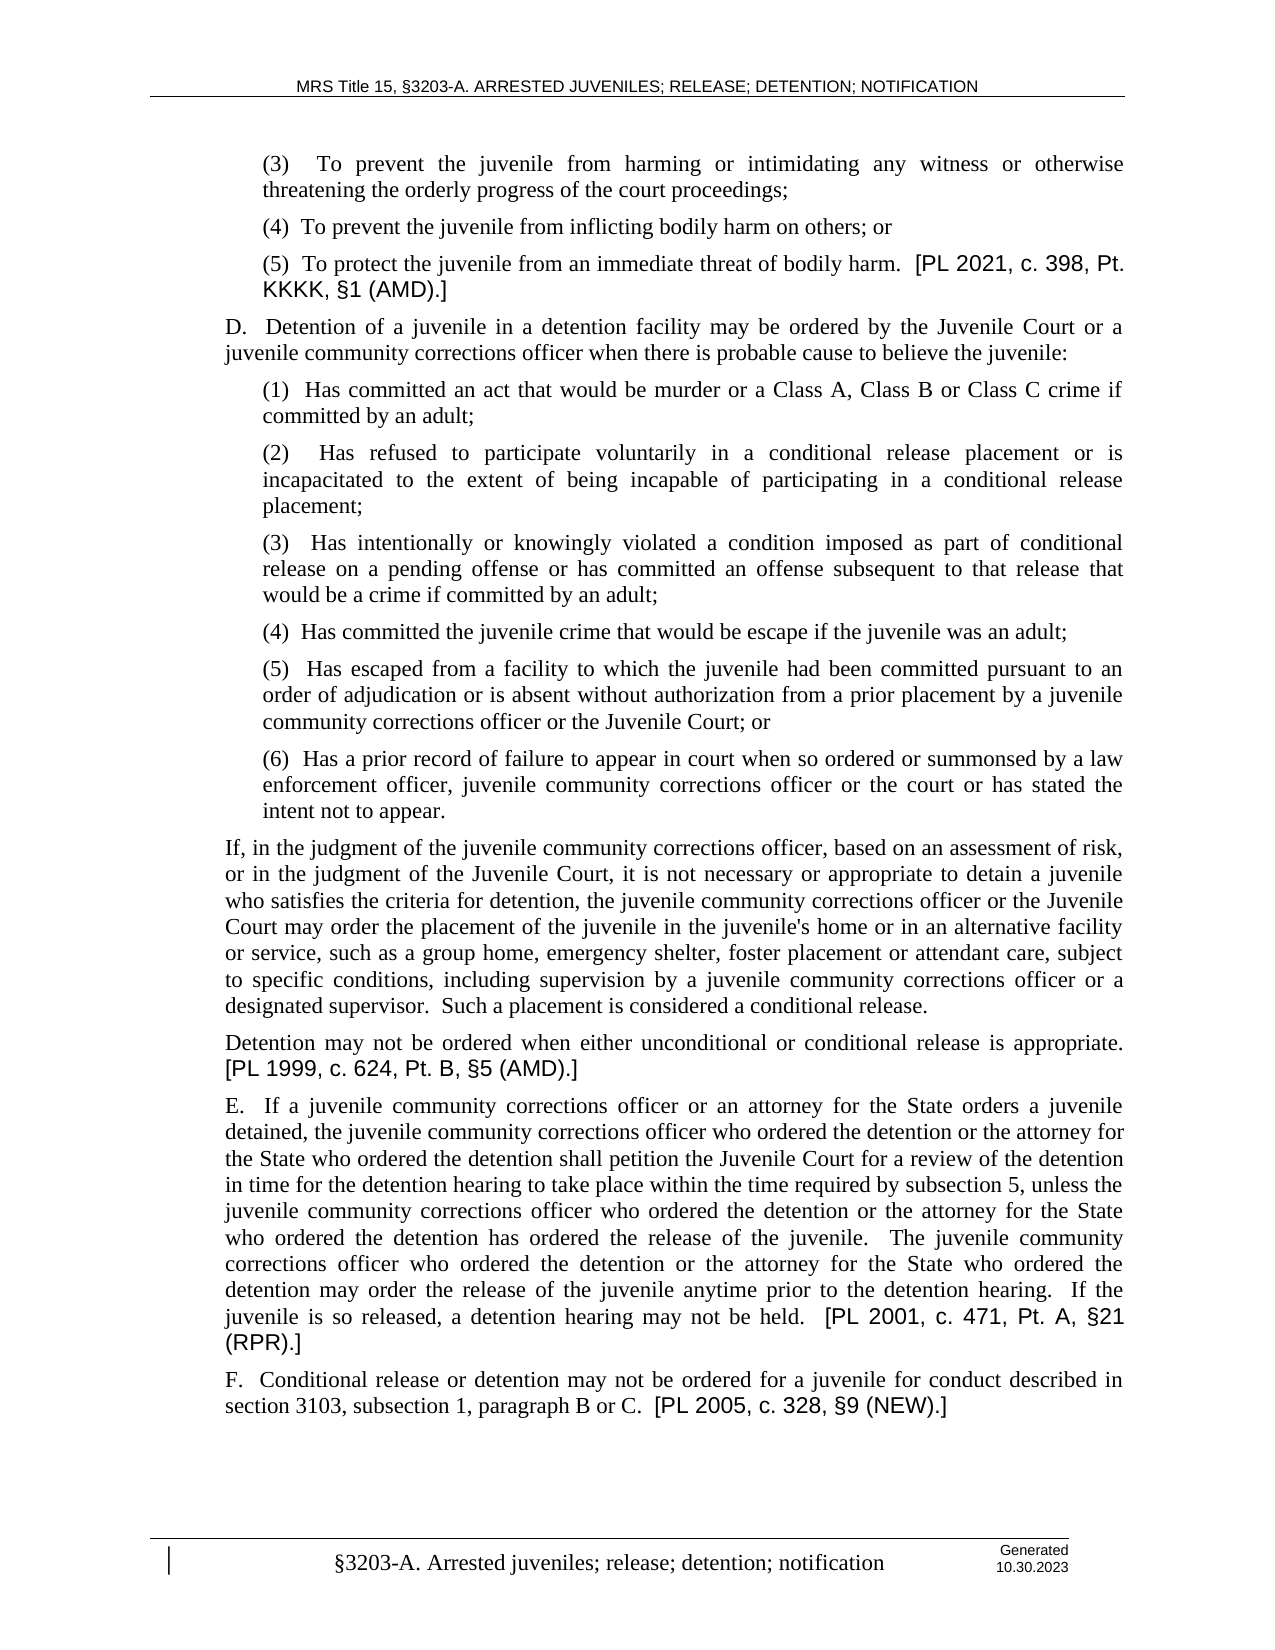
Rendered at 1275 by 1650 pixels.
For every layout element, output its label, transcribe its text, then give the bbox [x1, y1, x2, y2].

text F. Conditional release or detention may not be ordered for a juvenile for conduct described in section 3103, subsection 1, paragraph B or C. [PL 2005, c. 328, §9 (NEW).] [225, 1366, 1125, 1419]
text (1) Has committed an act that would be murder or a Class A, Class B or Class C crime if committed by an adult; [262, 376, 1125, 429]
text E. If a juvenile community corrections officer or an attorney for the State orders a juvenile detained, the juvenile community corrections officer who ordered the detention or the attorney for the State who ordered the detention shall petition the Juvenile Court for a review of the detention in time for the detention hearing to take place within the time required by subsection 5, unless the juvenile community corrections officer who ordered the detention or the attorney for the State who ordered the detention has ordered the release of the juvenile. The juvenile community corrections officer who ordered the detention or the attorney for the State who ordered the detention may order the release of the juvenile anytime prior to the detention hearing. If the juvenile is so released, a detention hearing may not be held. [PL 2001, c. 471, Pt. A, §21 (RPR).] [225, 1092, 1125, 1356]
text (3) Has intentionally or knowingly violated a condition imposed as part of conditional release on a pending offense or has committed an offense subsequent to that release that would be a crime if committed by an adult; [262, 529, 1125, 608]
text (3) To prevent the juvenile from harming or intimidating any witness or otherwise threatening the orderly progress of the court proceedings; [262, 150, 1125, 203]
text If, in the judgment of the juvenile community corrections officer, based on an assessment of risk, or in the judgment of the Juvenile Court, it is not necessary or appropriate to detain a juvenile who satisfies the criteria for detention, the juvenile community corrections officer or the Juvenile Court may order the placement of the juvenile in the juvenile's home or in an alternative facility or service, such as a group home, emergency shelter, foster placement or attendant care, subject to specific conditions, including supervision by a juvenile community corrections officer or a designated supervisor. Such a placement is considered a conditional release. [225, 834, 1125, 1018]
text (4) To prevent the juvenile from inflicting bodily harm on others; or [262, 213, 1125, 239]
text (4) Has committed the juvenile crime that would be escape if the juvenile was an adult; [262, 618, 1125, 645]
text (6) Has a prior record of failure to appear in court when so ordered or summonsed by a law enforcement officer, juvenile community corrections officer or the court or has stated the intent not to appear. [262, 744, 1125, 824]
text (5) Has escaped from a facility to which the juvenile had been committed pursuant to an order of adjudication or is absent without authorization from a prior placement by a juvenile community corrections officer or the Juvenile Court; or [262, 655, 1125, 734]
text D. Detention of a juvenile in a detention facility may be ordered by the Juvenile Court or a juvenile community corrections officer when there is probable cause to believe the juvenile: [225, 313, 1125, 366]
text (5) To protect the juvenile from an immediate threat of bodily harm. [PL 2021, c. 398, Pt. KKKK, §1 (AMD).] [262, 250, 1125, 303]
text (2) Has refused to participate voluntarily in a conditional release placement or is incapacitated to the extent of being incapable of participating in a conditional release placement; [262, 439, 1125, 518]
text Detention may not be ordered when either unconditional or conditional release is appropriate. [PL 1999, c. 624, Pt. B, §5 (AMD).] [225, 1029, 1125, 1082]
